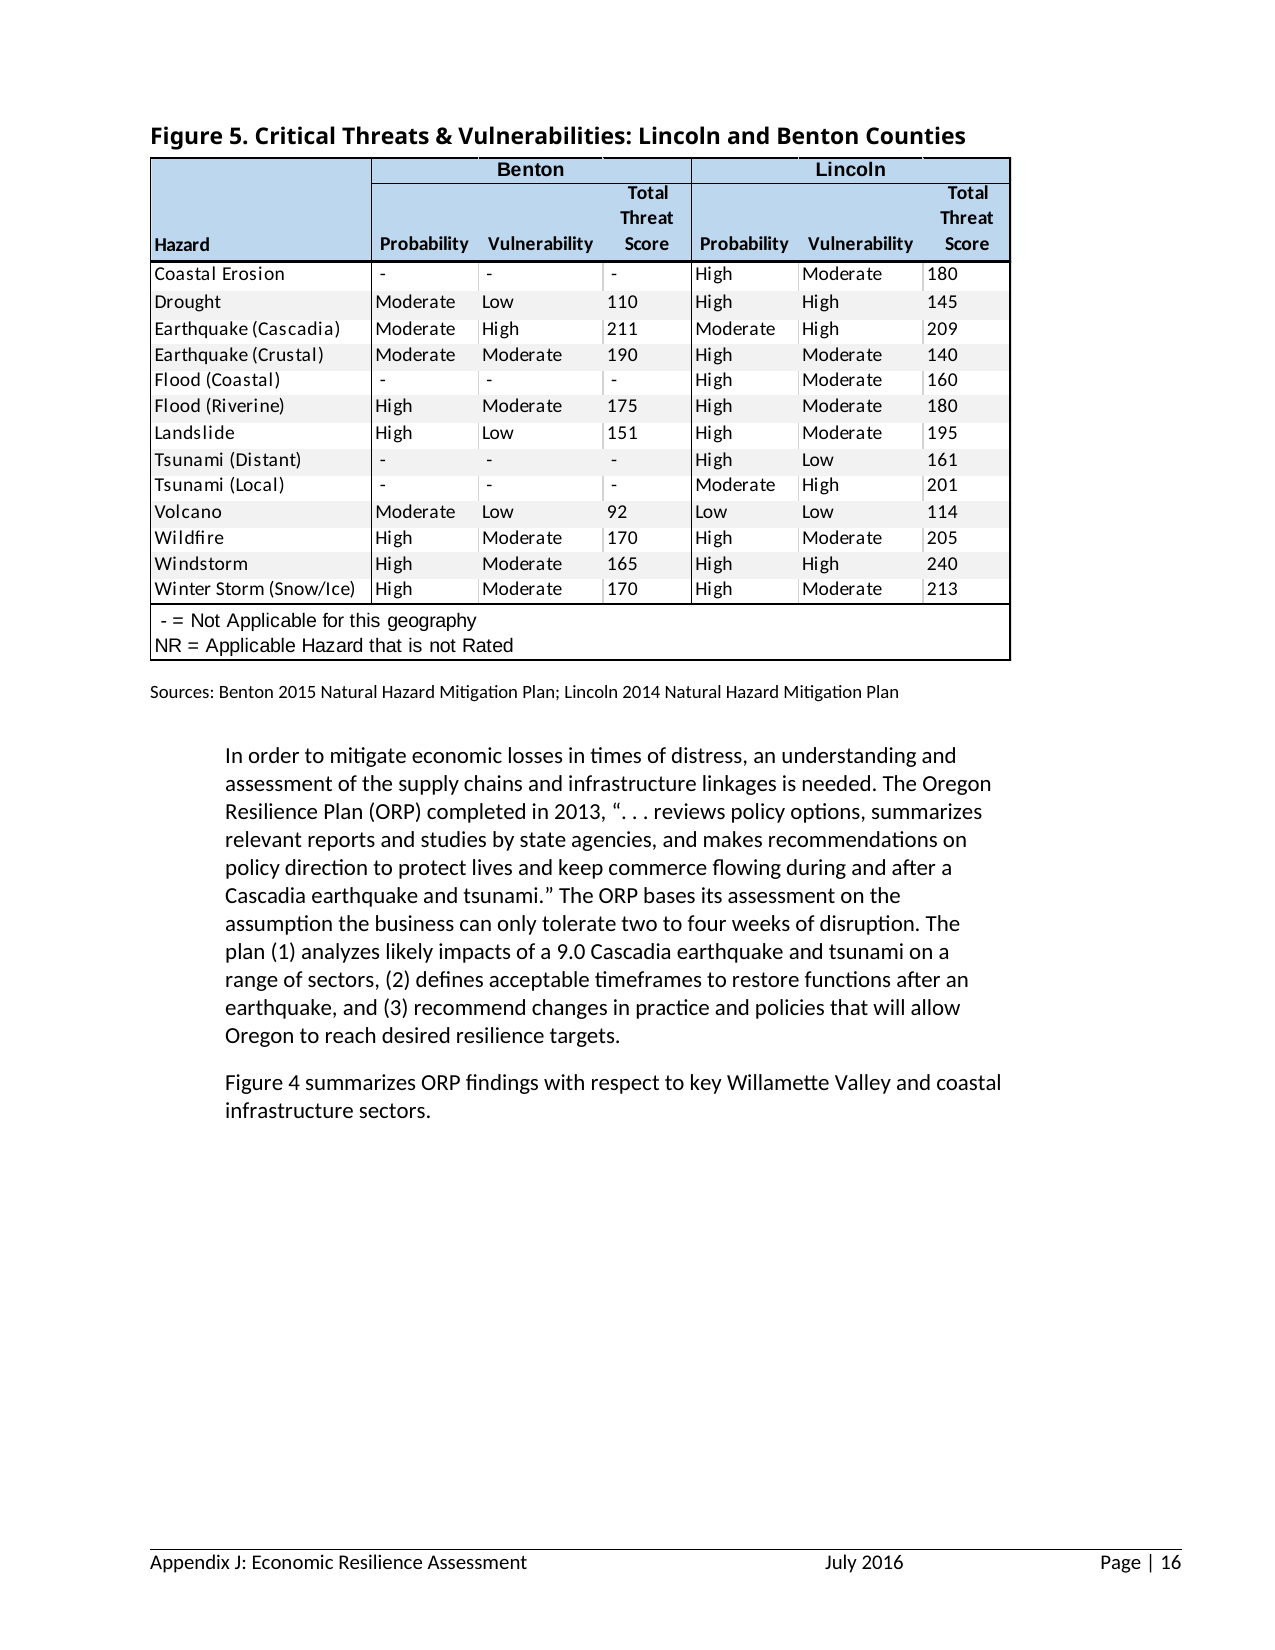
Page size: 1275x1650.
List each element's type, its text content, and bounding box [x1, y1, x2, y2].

title Figure 5. Critical Threats & Vulnerabilities: Lincoln and Benton Counties [150, 120, 1005, 151]
text In order to mitigate economic losses in times of distress, an understanding and assessment of the supply chains and infrastructure linkages is needed. The Oregon Resilience Plan (ORP) completed in 2013, “. . . reviews policy options, summarizes relevant reports and studies by state agencies, and makes recommendations on policy direction to protect lives and keep commerce flowing during and after a Cascadia earthquake and tsunami.” The ORP bases its assessment on the assumption the business can only tolerate two to four weeks of disruption. The plan (1) analyzes likely impacts of a 9.0 Cascadia earthquake and tsunami on a range of sectors, (2) defines acceptable timeframes to restore functions after an earthquake, and (3) recommend changes in practice and policies that will allow Oregon to reach desired resilience targets. [225, 741, 1005, 1049]
text Figure 4 summarizes ORP findings with respect to key Willamette Valley and coastal infrastructure sectors. [225, 1068, 1005, 1124]
text Sources: Benton 2015 Natural Hazard Mitigation Plan; Lincoln 2014 Natural Hazard Mitigation Plan [150, 681, 1005, 703]
